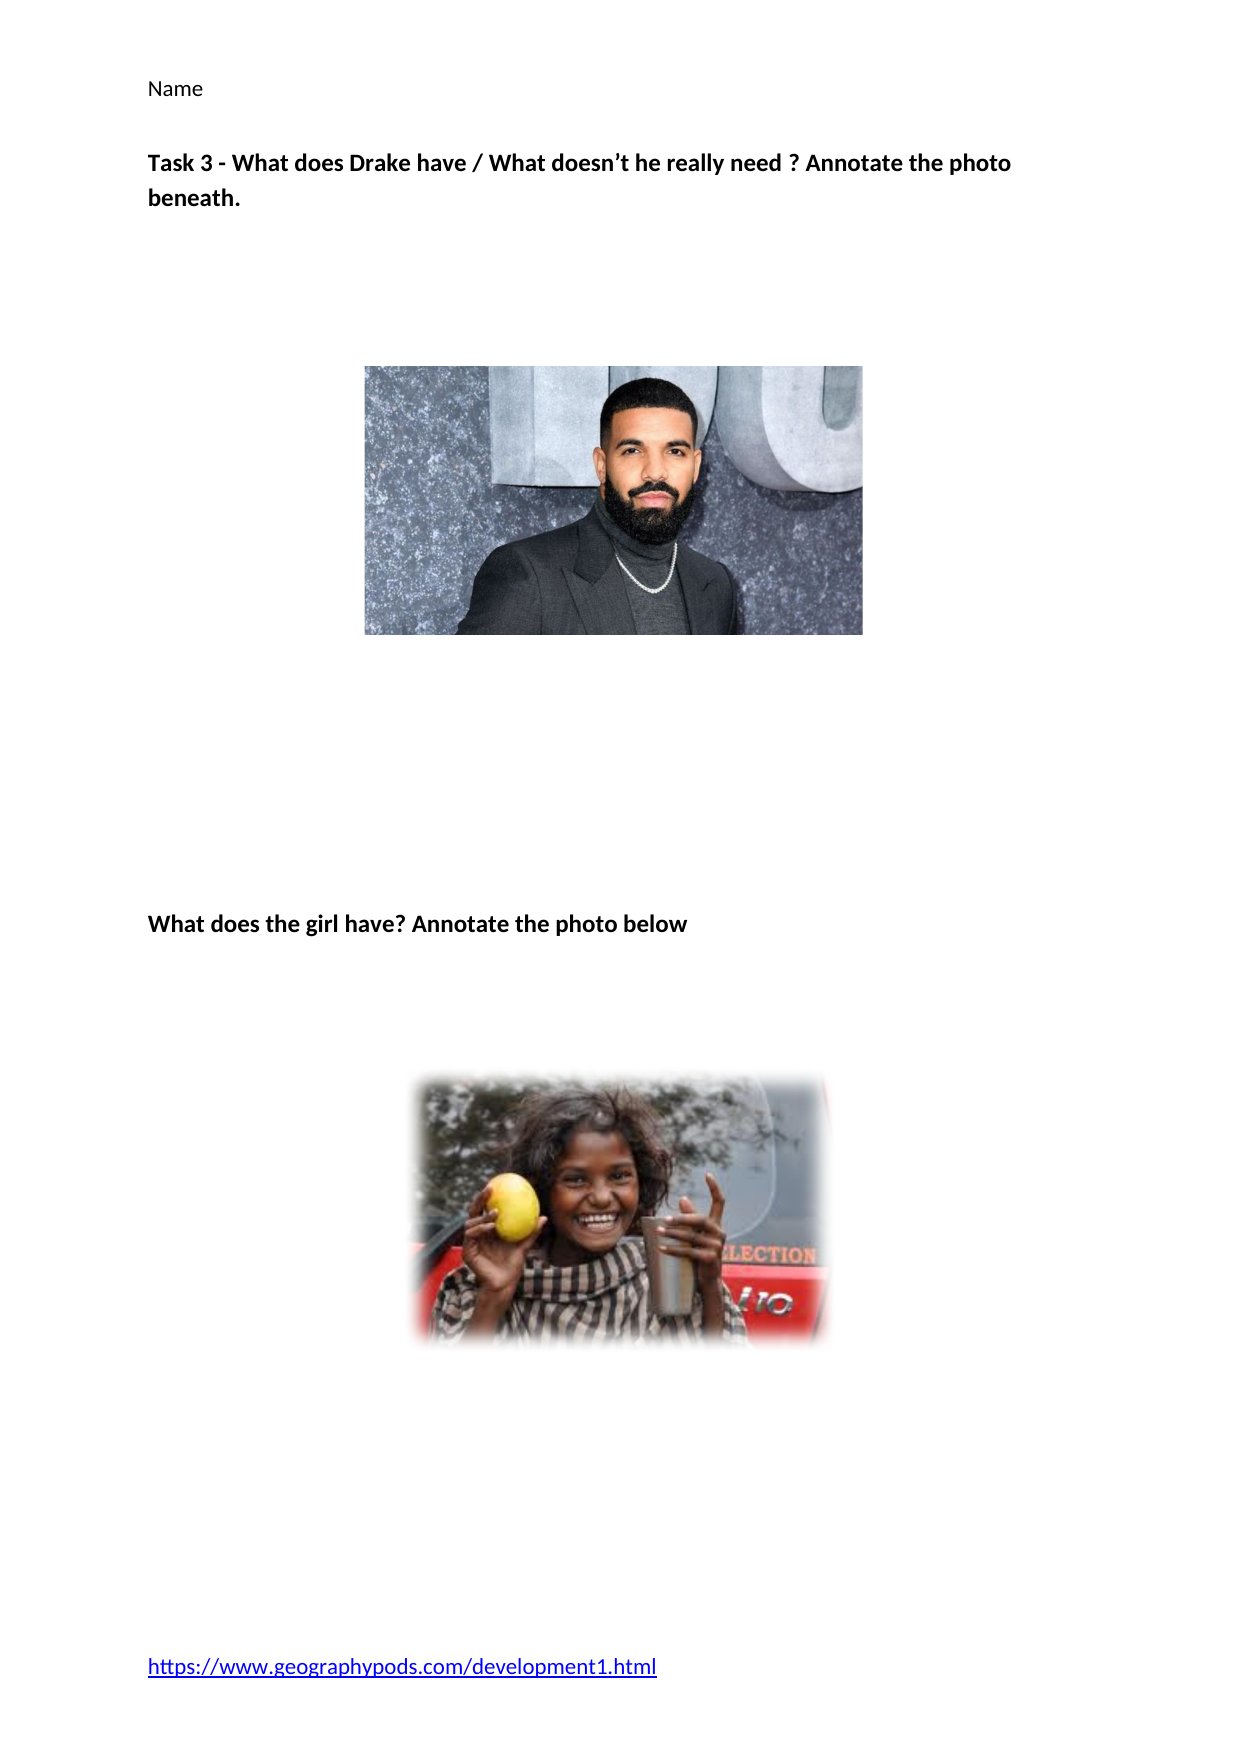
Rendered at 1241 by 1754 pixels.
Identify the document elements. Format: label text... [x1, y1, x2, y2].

text What does the girl have? Annotate the photo below [148, 908, 1093, 939]
picture [364, 366, 863, 635]
picture [433, 1096, 807, 1324]
text Task 3 - What does Drake have / What doesn’t he really need ? Annotate the photo beneath. [148, 148, 1093, 213]
